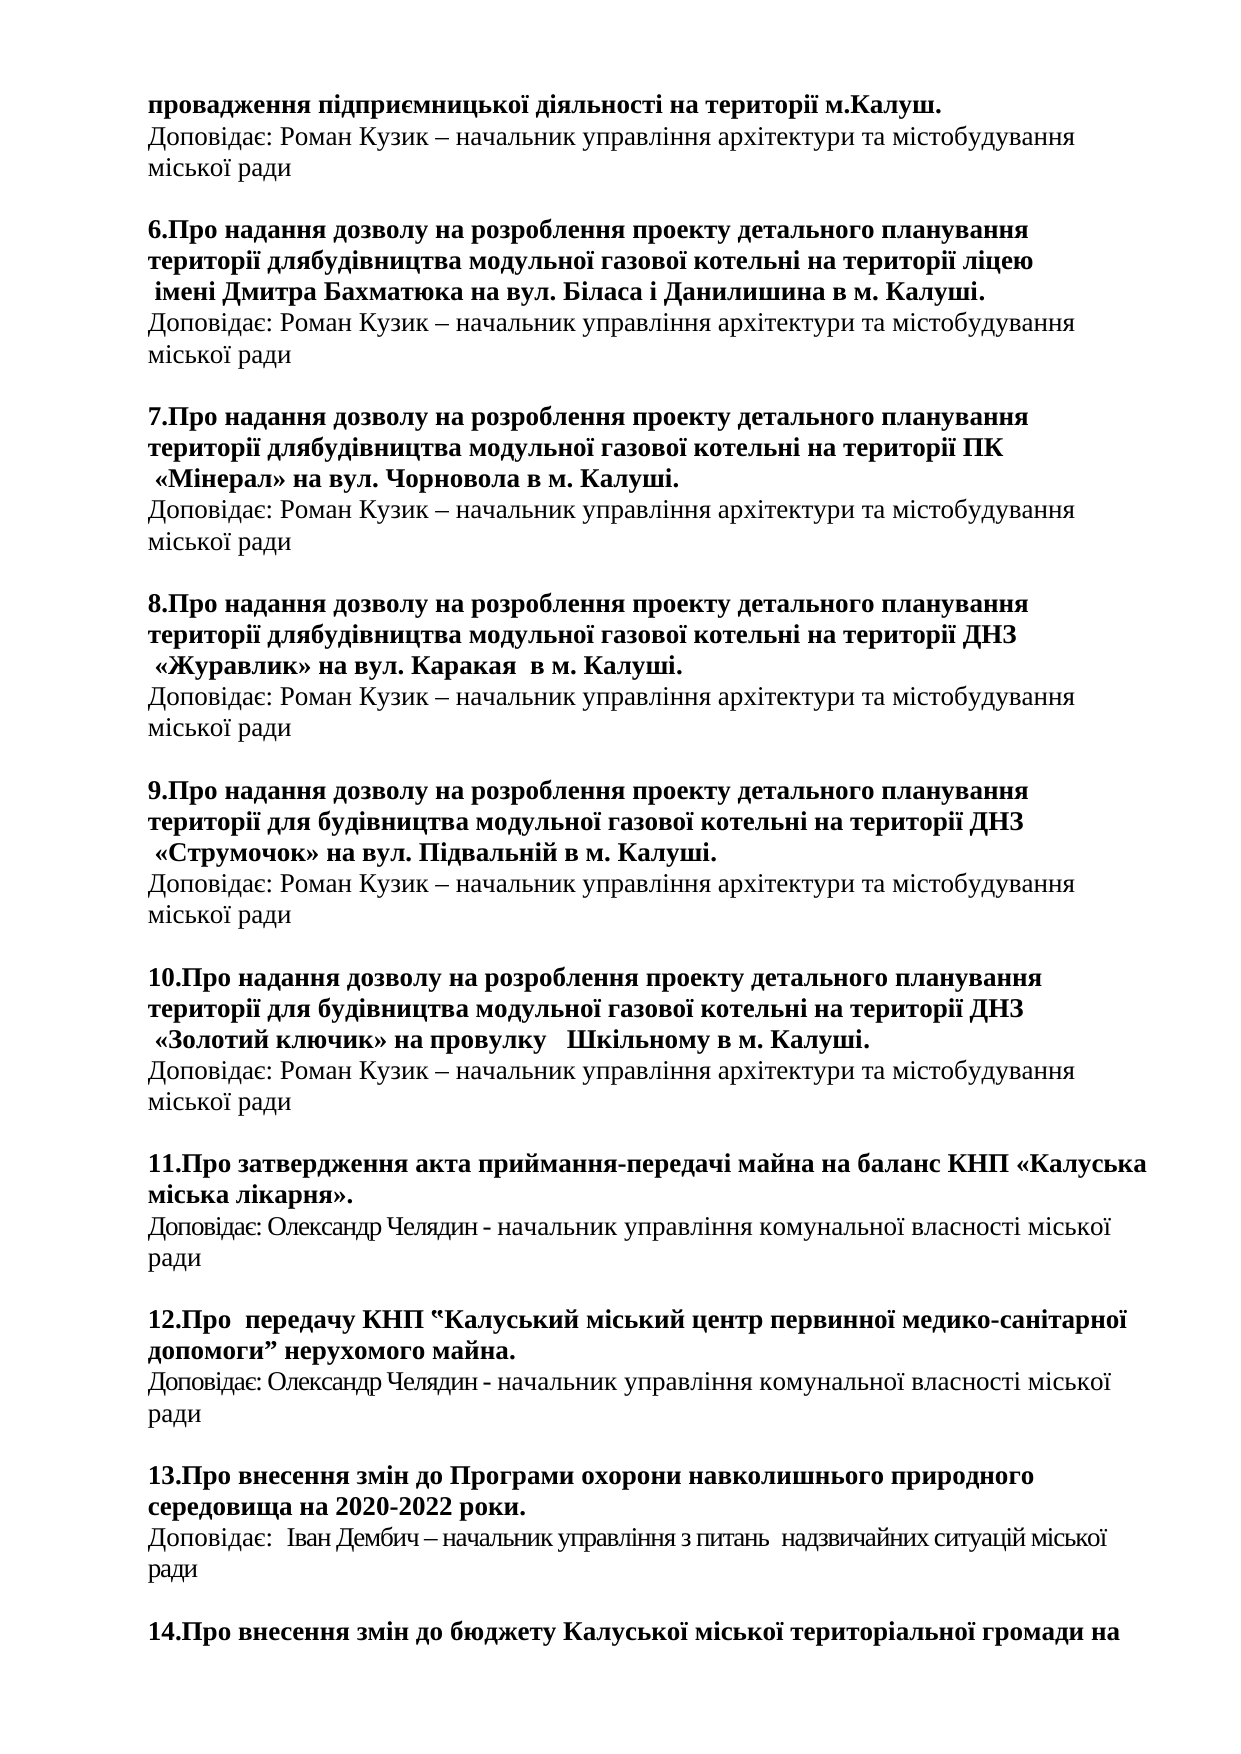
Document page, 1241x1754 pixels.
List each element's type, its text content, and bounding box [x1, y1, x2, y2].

text території для будівництва модульної газової котельні на території ДНЗ [148, 992, 1152, 1023]
text 6.Про надання дозволу на розроблення проекту детального планування [148, 213, 1152, 244]
text Доповідає: Роман Кузик – начальник управління архітектури та містобудування міської ради [148, 680, 1152, 743]
text Доповідає: Роман Кузик – начальник управління архітектури та містобудування міської ради [148, 867, 1152, 929]
text Доповідає: Роман Кузик – начальник управління архітектури та містобудування міської ради [148, 307, 1152, 369]
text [148, 1615, 1152, 1646]
text 10.Про надання дозволу на розроблення проекту детального планування [148, 961, 1152, 992]
text 8.Про надання дозволу на розроблення проекту детального планування [148, 587, 1152, 618]
text Доповідає: Олександр Челядин - начальник управління комунальної власності міської ради [148, 1366, 1152, 1428]
text Доповідає: Роман Кузик – начальник управління архітектури та містобудування міської ради [148, 493, 1152, 556]
text «Мінерал» на вул. Чорновола в м. Калуші. [148, 462, 1152, 493]
text 11.Про затвердження акта приймання-передачі майна на баланс КНП «Калуська міська лікарня». [148, 1147, 1152, 1210]
text Доповідає: Олександр Челядин - начальник управління комунальної власності міської ради [148, 1210, 1152, 1272]
text Доповідає: Роман Кузик – начальник управління архітектури та містобудування міської ради [148, 120, 1152, 182]
text «Струмочок» на вул. Підвальній в м. Калуші. [148, 836, 1152, 867]
text території для будівництва модульної газової котельні на території ДНЗ [148, 805, 1152, 836]
text 12.Про передачу КНП ‟Калуський міський центр первинної медико-санітарної допомоги” нерухомого майна. [148, 1303, 1152, 1366]
text території длябудівництва модульної газової котельні на території ДНЗ [148, 618, 1152, 649]
text території длябудівництва модульної газової котельні на території ПК [148, 431, 1152, 462]
text 13.Про внесення змін до Програми охорони навколишнього природного [148, 1459, 1152, 1490]
text Доповідає: Іван Дембич – начальник управління з питань надзвичайних ситуацій міської ради [148, 1521, 1152, 1583]
text Доповідає: Роман Кузик – начальник управління архітектури та містобудування міської ради [148, 1054, 1152, 1116]
text середовища на 2020-2022 роки. [148, 1490, 1152, 1521]
text «Золотий ключик» на провулку Шкільному в м. Калуші. [148, 1023, 1152, 1054]
text 9.Про надання дозволу на розроблення проекту детального планування [148, 774, 1152, 805]
text імені Дмитра Бахматюка на вул. Біласа і Данилишина в м. Калуші. [148, 275, 1152, 307]
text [148, 88, 1152, 120]
text 7.Про надання дозволу на розроблення проекту детального планування [148, 400, 1152, 431]
text території длябудівництва модульної газової котельні на території ліцею [148, 244, 1152, 275]
text «Журавлик» на вул. Каракая в м. Калуші. [148, 649, 1152, 680]
